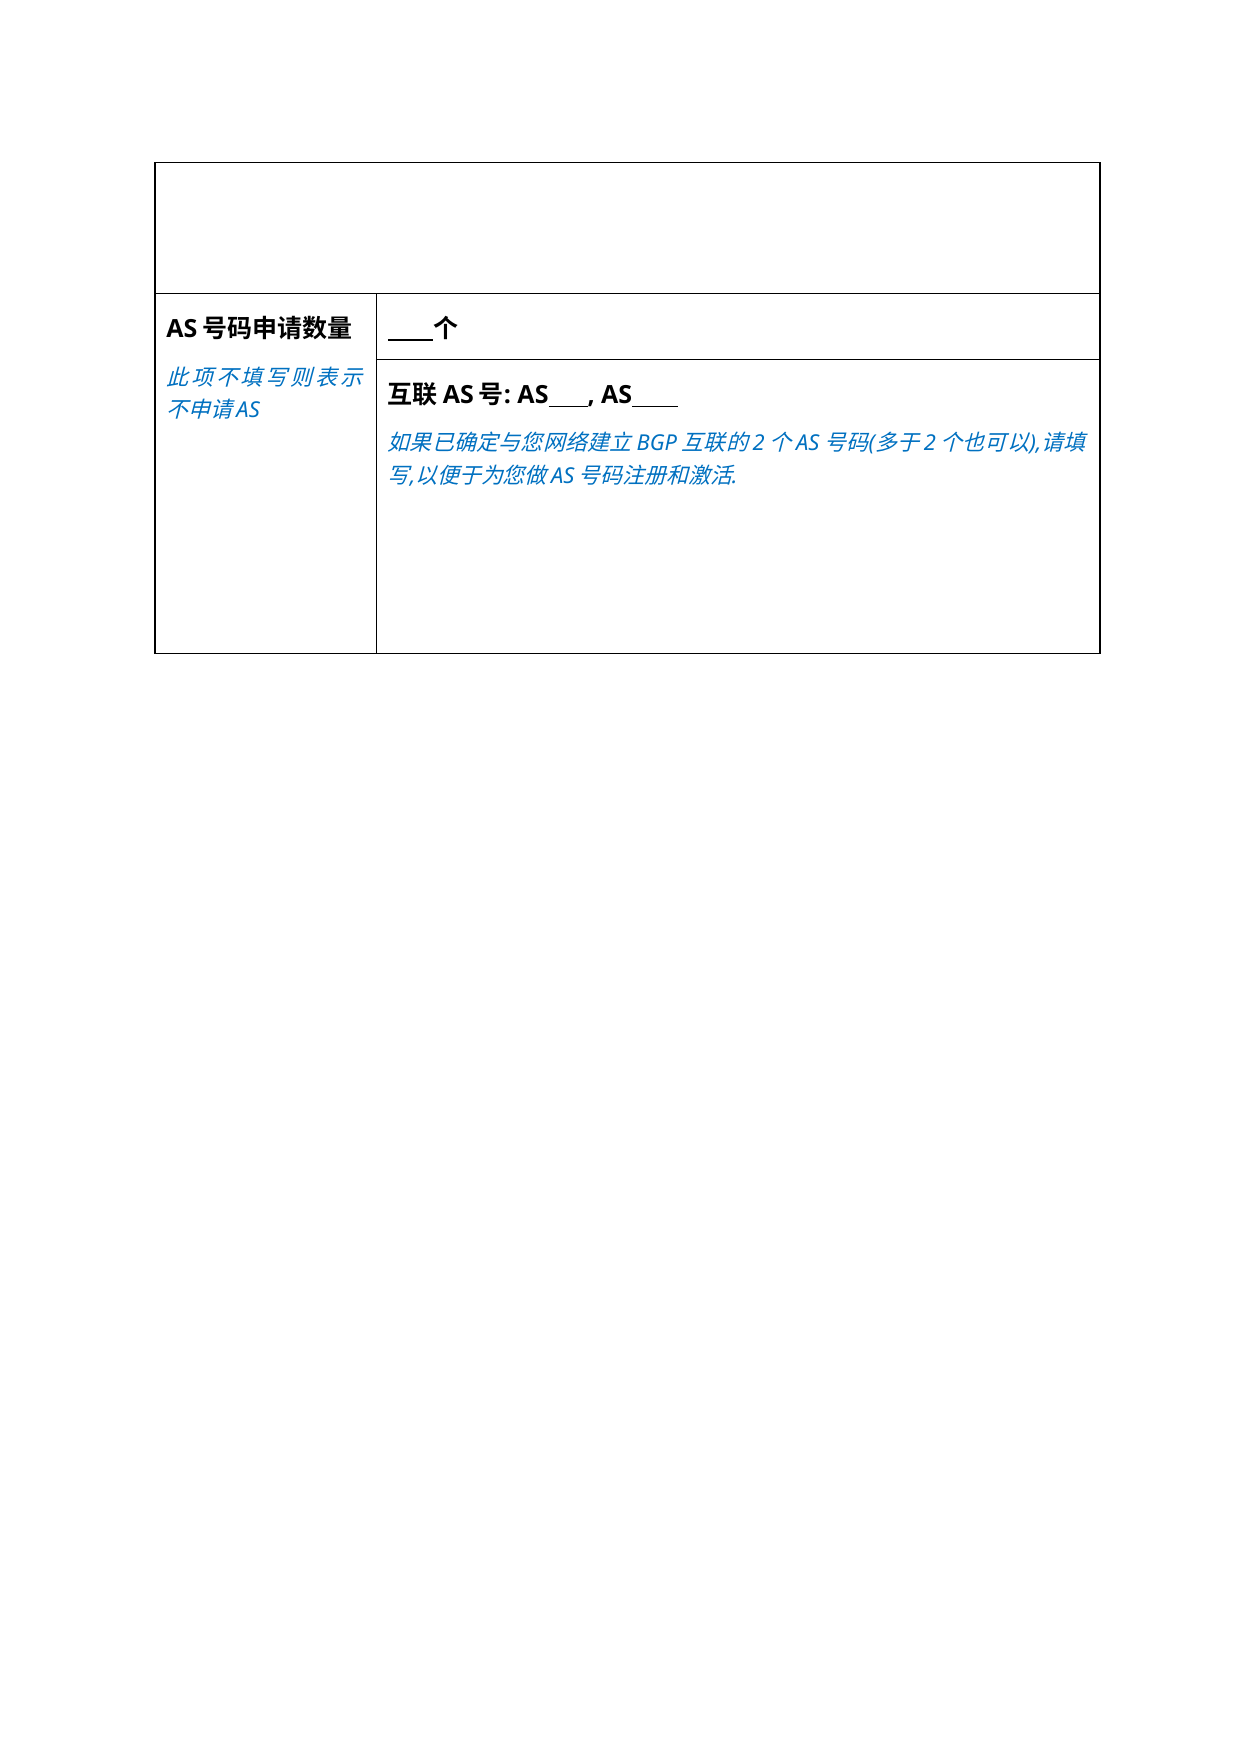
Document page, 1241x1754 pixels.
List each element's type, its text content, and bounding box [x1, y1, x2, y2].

table_cell 互联AS号: AS , AS 如果已确定与您网络建立BGP互联的2个AS号码(多于2个也可以),请填写,以便于为您做AS号码注册和激活. [377, 360, 1099, 653]
table_cell 个 [377, 294, 1099, 359]
table_cell [156, 163, 1099, 293]
table_cell AS号码申请数量 此项不填写则表示不申请AS [156, 294, 376, 653]
